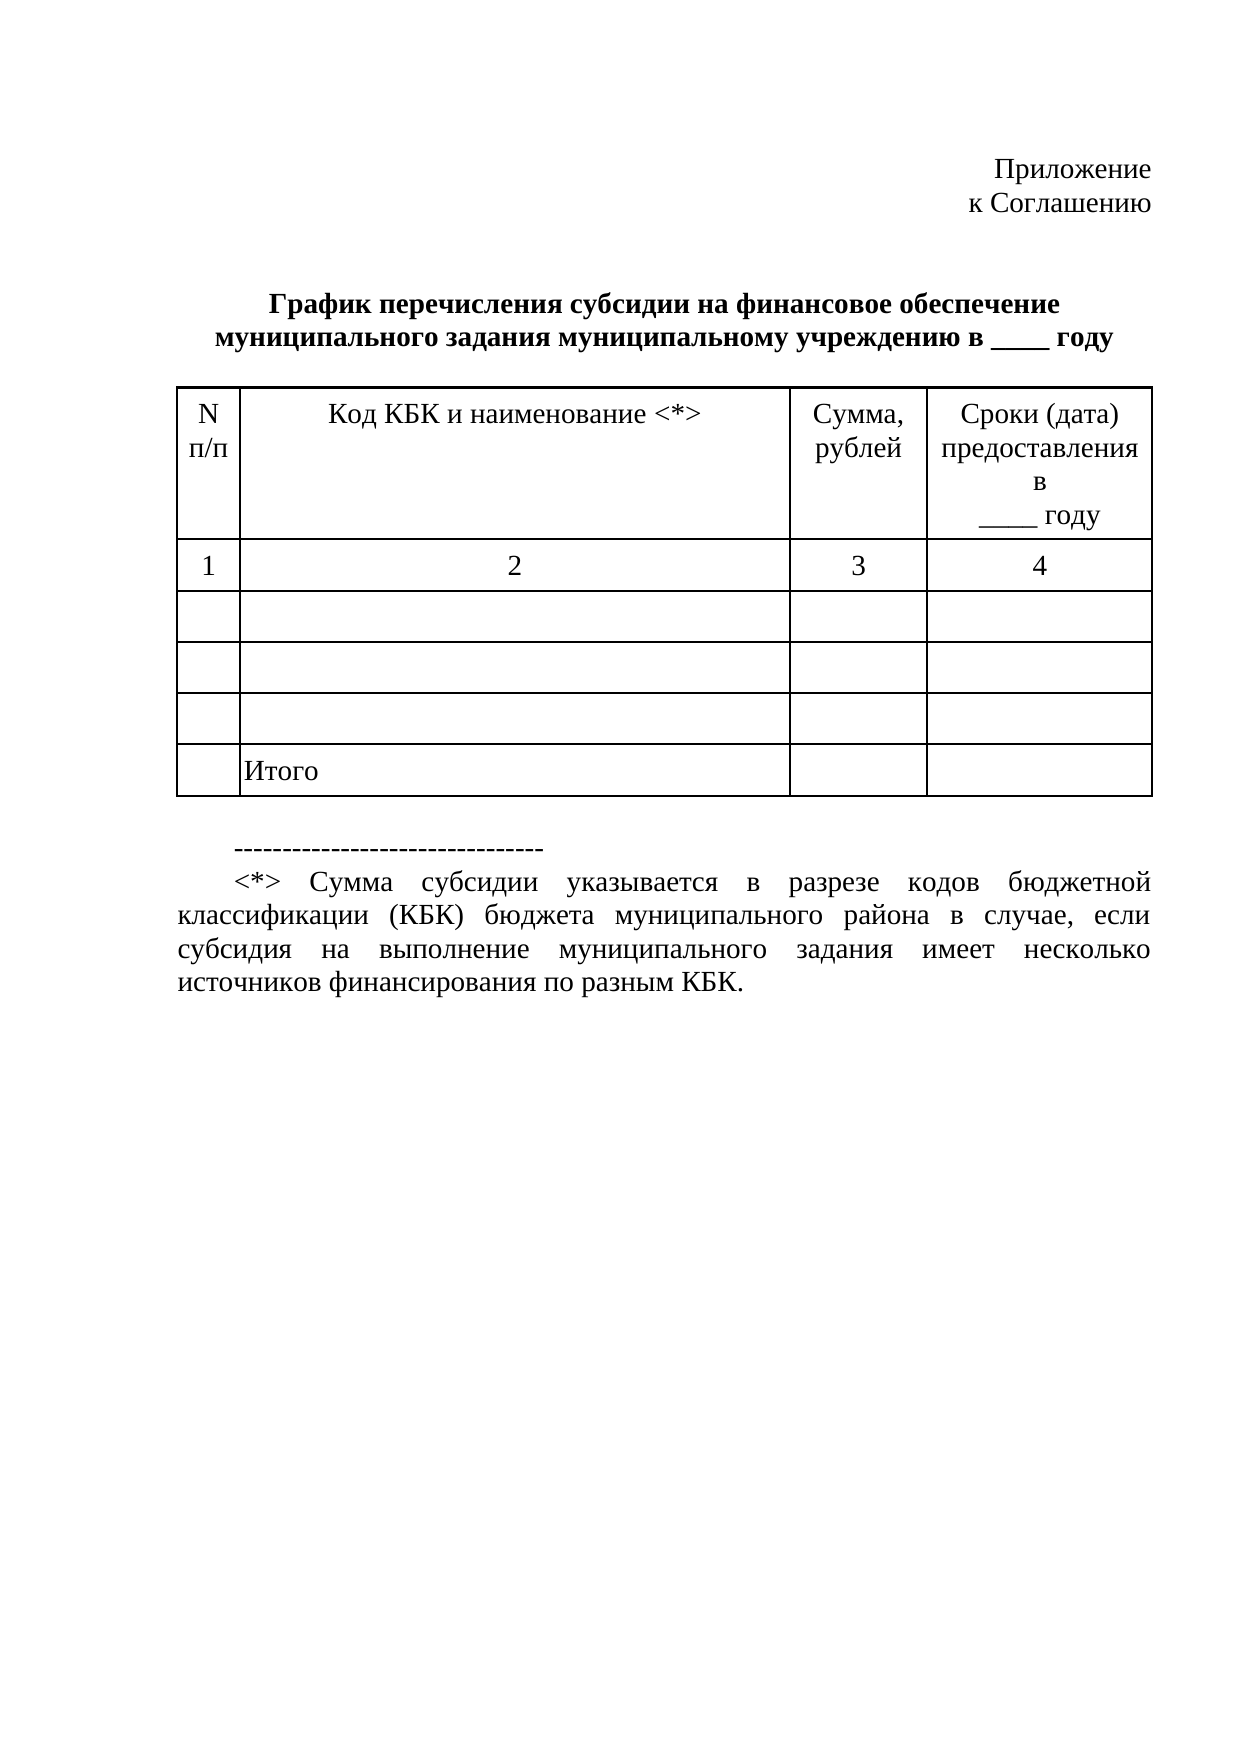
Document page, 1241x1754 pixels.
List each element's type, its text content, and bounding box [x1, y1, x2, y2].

table_header Сумма, рублей [791, 389, 926, 538]
table_cell 3 [791, 540, 926, 589]
table_cell 4 [928, 540, 1151, 589]
table_header Код КБК и наименование <*> [241, 389, 789, 538]
table_cell [928, 592, 1151, 641]
table_header Сроки (дата) предоставления в ____ году [928, 389, 1151, 538]
table_cell [178, 643, 239, 692]
table_cell [928, 694, 1151, 743]
table_cell [178, 745, 239, 794]
table_cell 2 [241, 540, 789, 589]
table_cell [178, 694, 239, 743]
table_cell [928, 745, 1151, 794]
table_cell [791, 745, 926, 794]
table_cell [178, 592, 239, 641]
table_cell Итого [241, 745, 789, 794]
table_cell [791, 694, 926, 743]
text Приложение [177, 152, 1152, 185]
table_cell [241, 592, 789, 641]
text <*> Сумма субсидии указывается в разрезе кодов бюджетной классификации (КБК) бюджета муниципального района в случае, если субсидия на выполнение муниципального задания имеет несколько источников финансирования по разным КБК. [177, 864, 1152, 998]
table_cell 1 [178, 540, 239, 589]
table_header N п/п [178, 389, 239, 538]
table_cell [241, 643, 789, 692]
table_cell [791, 643, 926, 692]
text График перечисления субсидии на финансовое обеспечение муниципального задания муниципальному учреждению в ____ году [177, 286, 1152, 353]
table_cell [791, 592, 926, 641]
text к Соглашению [177, 185, 1152, 219]
text -------------------------------- [177, 830, 1152, 864]
table_cell [928, 643, 1151, 692]
table_cell [241, 694, 789, 743]
